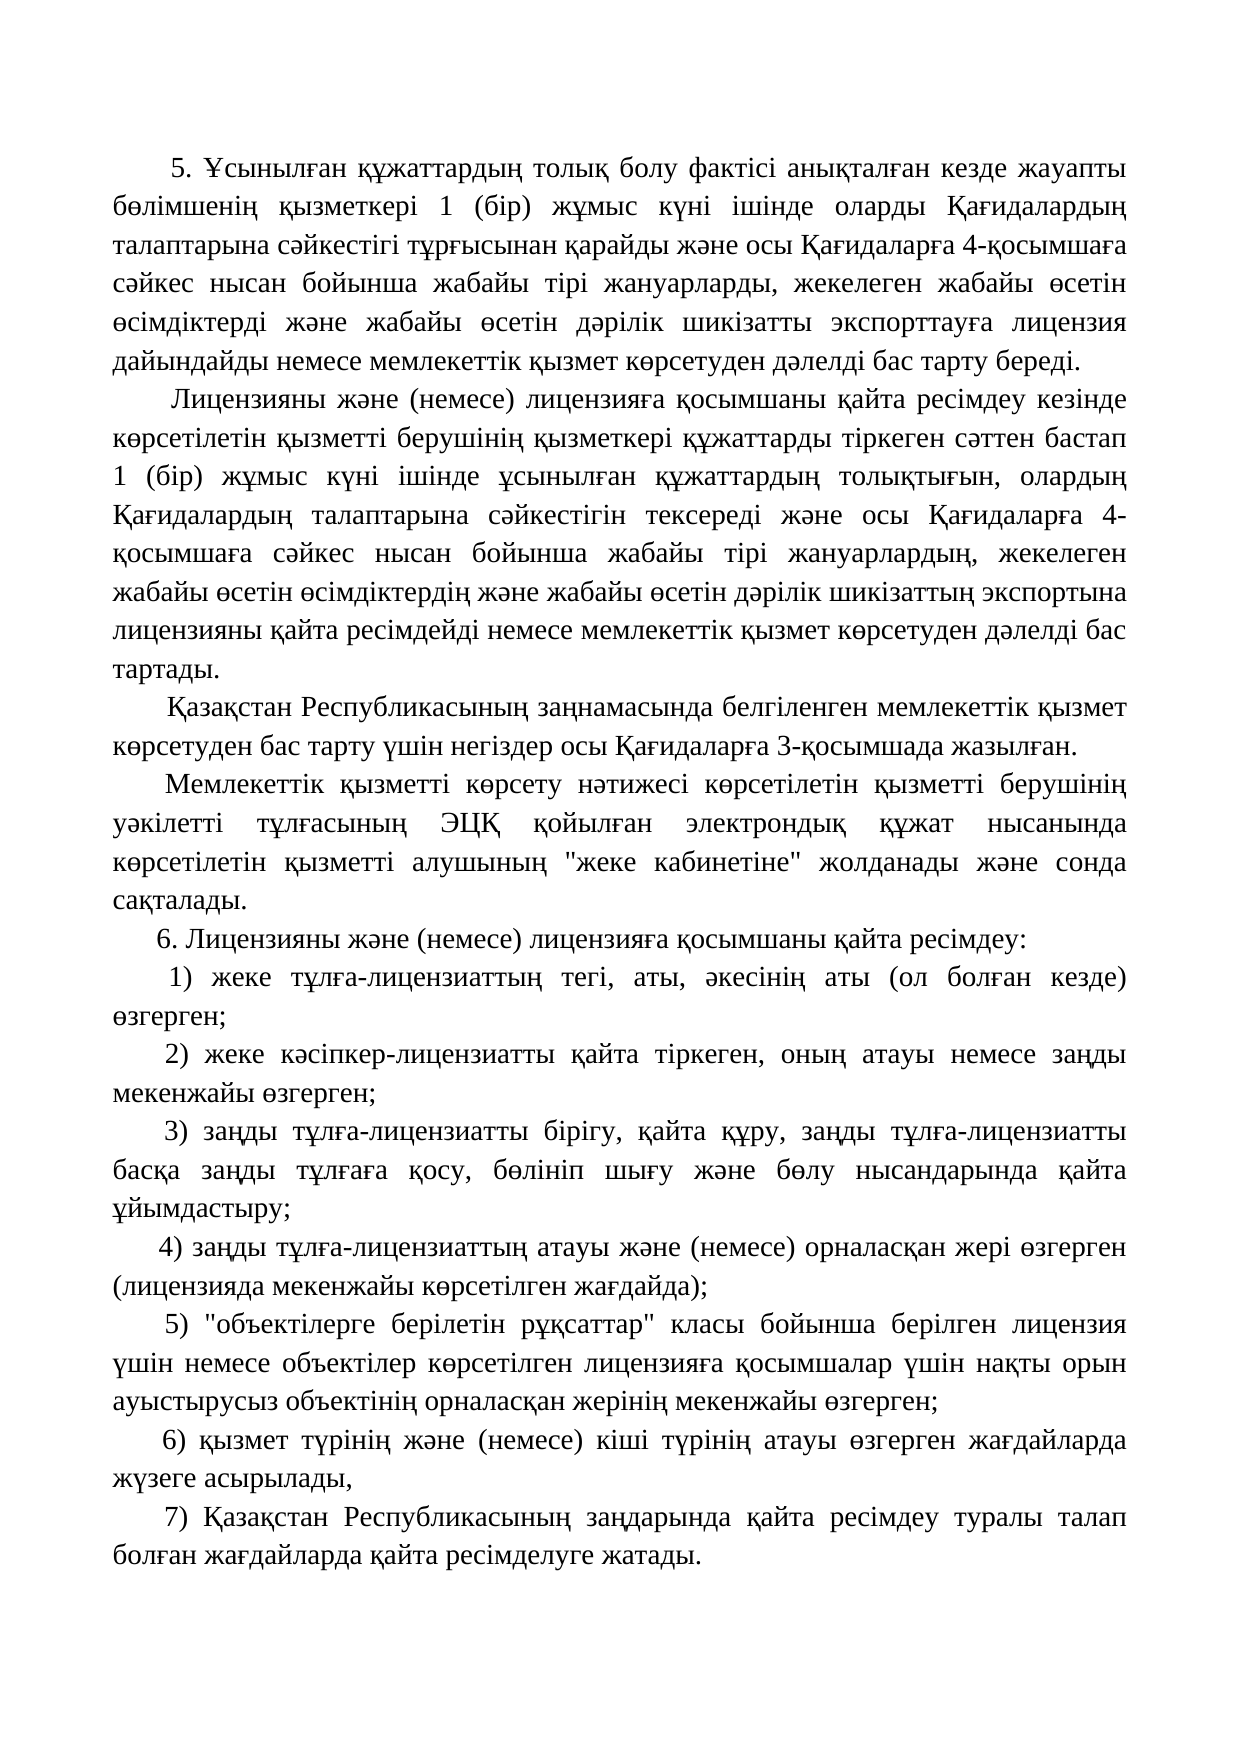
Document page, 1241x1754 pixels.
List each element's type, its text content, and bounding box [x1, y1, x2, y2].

text Қазақстан Республикасының заңнамасында белгіленген мемлекеттік қызмет көрсетуден бас тарту үшін негіздер осы Қағидаларға 3-қосымшада жазылған. [112, 689, 1128, 762]
text 2) жеке кәсіпкер-лицензиатты қайта тіркеген, оның атауы немесе заңды мекенжайы өзгерген; [112, 1036, 1128, 1108]
text 1) жеке тұлға-лицензиаттың тегі, аты, әкесінің аты (ол болған кезде) өзгерген; [112, 959, 1128, 1031]
text Лицензияны және (немесе) лицензияға қосымшаны қайта ресімдеу кезінде көрсетілетін қызметті берушінің қызметкері құжаттарды тіркеген сәттен бастап 1 (бір) жұмыс күні ішінде ұсынылған құжаттардың толықтығын, олардың Қағидалардың талаптарына сәйкестігін тексереді және осы Қағидаларға 4-қосымшаға сәйкес нысан бойынша жабайы тірі жануарлардың, жекелеген жабайы өсетін өсімдіктердің және жабайы өсетін дәрілік шикізаттың экспортына лицензияны қайта ресімдейді немесе мемлекеттік қызмет көрсетуден дәлелді бас тартады. [112, 381, 1128, 684]
text 3) заңды тұлға-лицензиатты бірігу, қайта құру, заңды тұлға-лицензиатты басқа заңды тұлғаға қосу, бөлініп шығу және бөлу нысандарында қайта ұйымдастыру; [112, 1113, 1128, 1224]
text 6) қызмет түрінің және (немесе) кіші түрінің атауы өзгерген жағдайларда жүзеге асырылады, [112, 1422, 1128, 1494]
text 5) "объектілерге берілетін рұқсаттар" класы бойынша берілген лицензия үшін немесе объектілер көрсетілген лицензияға қосымшалар үшін нақты орын ауыстырусыз объектінің орналасқан жерінің мекенжайы өзгерген; [112, 1306, 1128, 1417]
text Мемлекеттік қызметті көрсету нәтижесі көрсетілетін қызметті берушінің уәкілетті тұлғасының ЭЦҚ қойылған электрондық құжат нысанында көрсетілетін қызметті алушының "жеке кабинетіне" жолданады және сонда сақталады. [112, 767, 1128, 916]
text 4) заңды тұлға-лицензиаттың атауы және (немесе) орналасқан жері өзгерген (лицензияда мекенжайы көрсетілген жағдайда); [112, 1229, 1128, 1301]
text 7) Қазақстан Республикасының заңдарында қайта ресімдеу туралы талап болған жағдайларда қайта ресімделуге жатады. [112, 1499, 1128, 1571]
text 6. Лицензияны және (немесе) лицензияға қосымшаны қайта ресімдеу: [112, 921, 1128, 954]
text 5. Ұсынылған құжаттардың толық болу фактісі анықталған кезде жауапты бөлімшенің қызметкері 1 (бір) жұмыс күні ішінде оларды Қағидалардың талаптарына сәйкестігі тұрғысынан қарайды және осы Қағидаларға 4-қосымшаға сәйкес нысан бойынша жабайы тірі жануарларды, жекелеген жабайы өсетін өсімдіктерді және жабайы өсетін дәрілік шикізатты экспорттауға лицензия дайындайды немесе мемлекеттік қызмет көрсетуден дәлелді бас тарту береді. [112, 150, 1128, 376]
